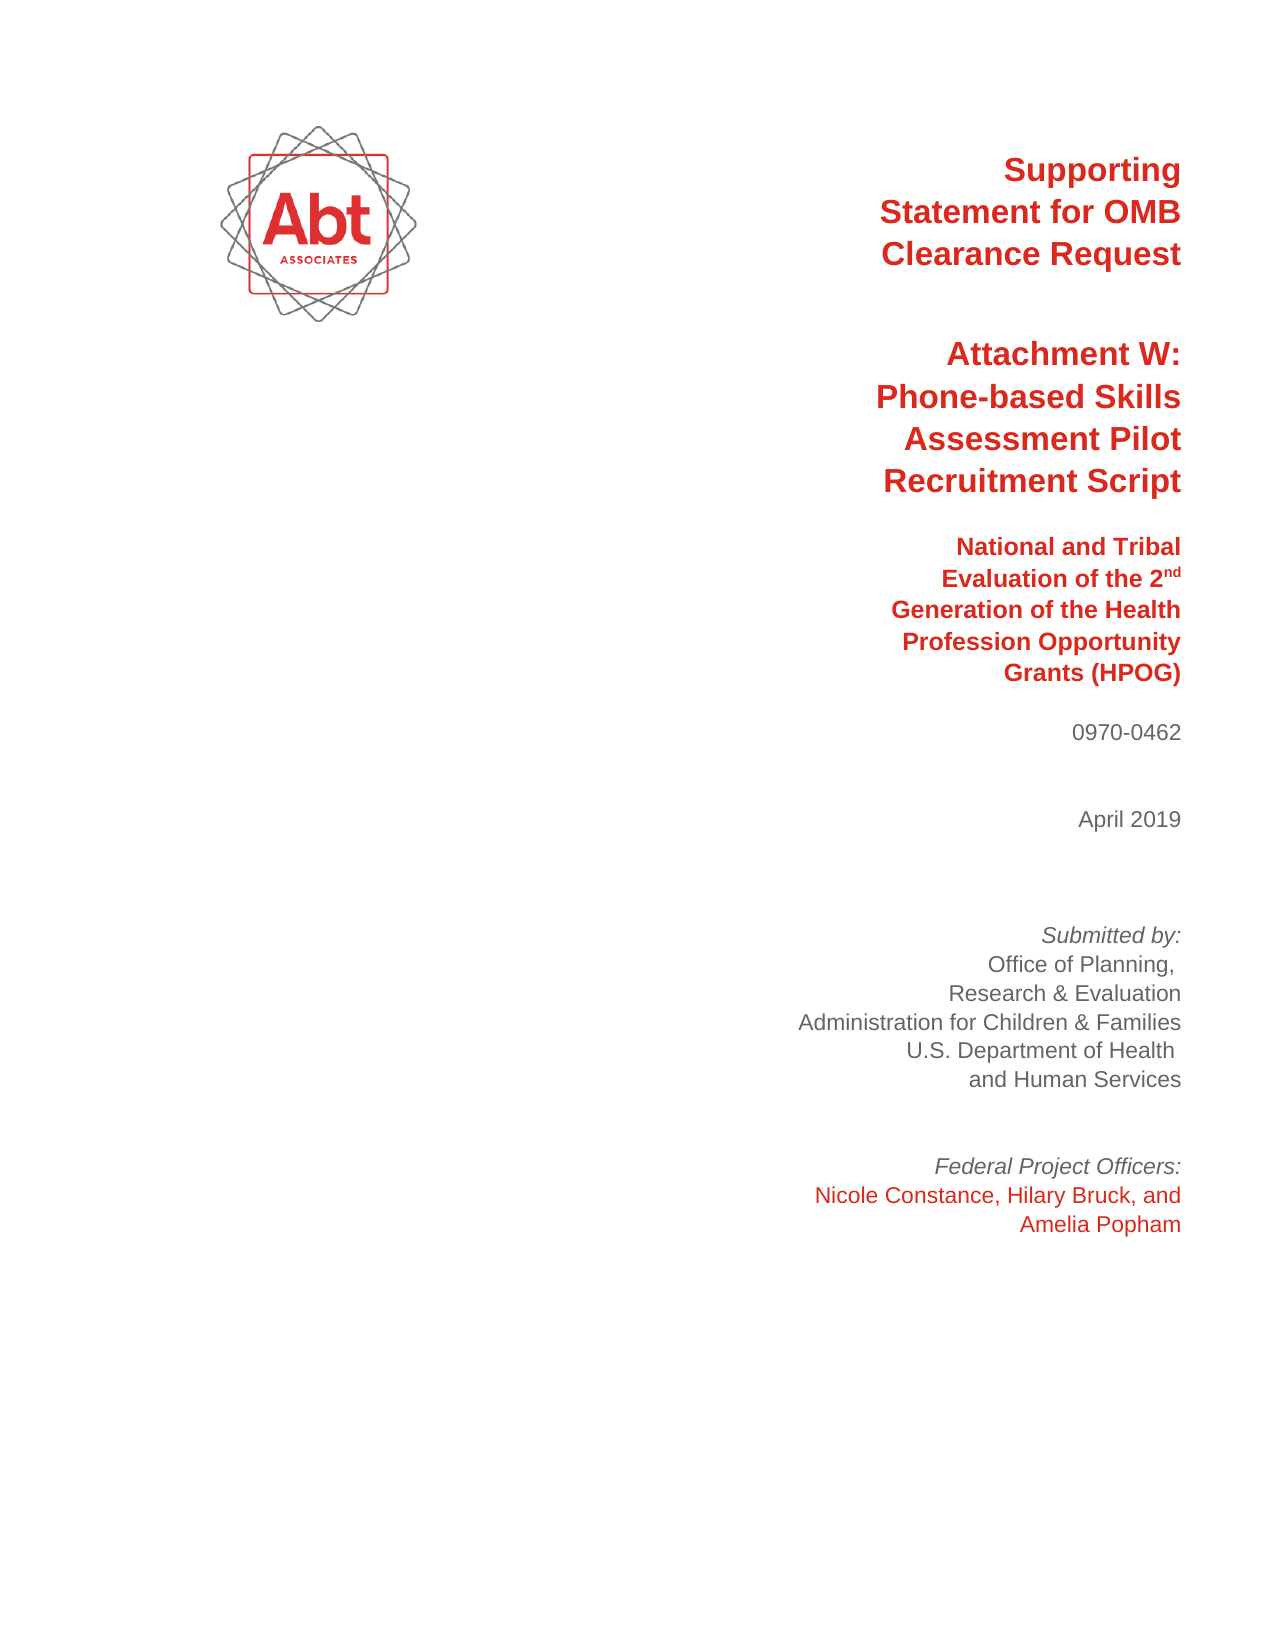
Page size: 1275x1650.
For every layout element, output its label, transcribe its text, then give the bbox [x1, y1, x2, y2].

text U.S. Department of Health and Human Services [787, 1037, 1181, 1093]
text Office of Planning, Research & Evaluation [787, 951, 1181, 1006]
text Attachment W: Phone-based Skills Assessment Pilot Recruitment Script [863, 334, 1181, 499]
text Submitted by: [863, 922, 1181, 948]
text 0970-0462 [863, 719, 1181, 745]
text Administration for Children & Families [787, 1008, 1181, 1035]
text Federal Project Officers: [863, 1153, 1181, 1180]
text Supporting Statement for OMB Clearance Request [863, 150, 1181, 273]
text April 2019 [863, 806, 1181, 832]
text Nicole Constance, Hilary Bruck, and Amelia Popham [787, 1182, 1181, 1238]
text National and Tribal Evaluation of the 2nd Generation of the Health Profession Opportunity Grants (HPOG) [863, 532, 1181, 687]
